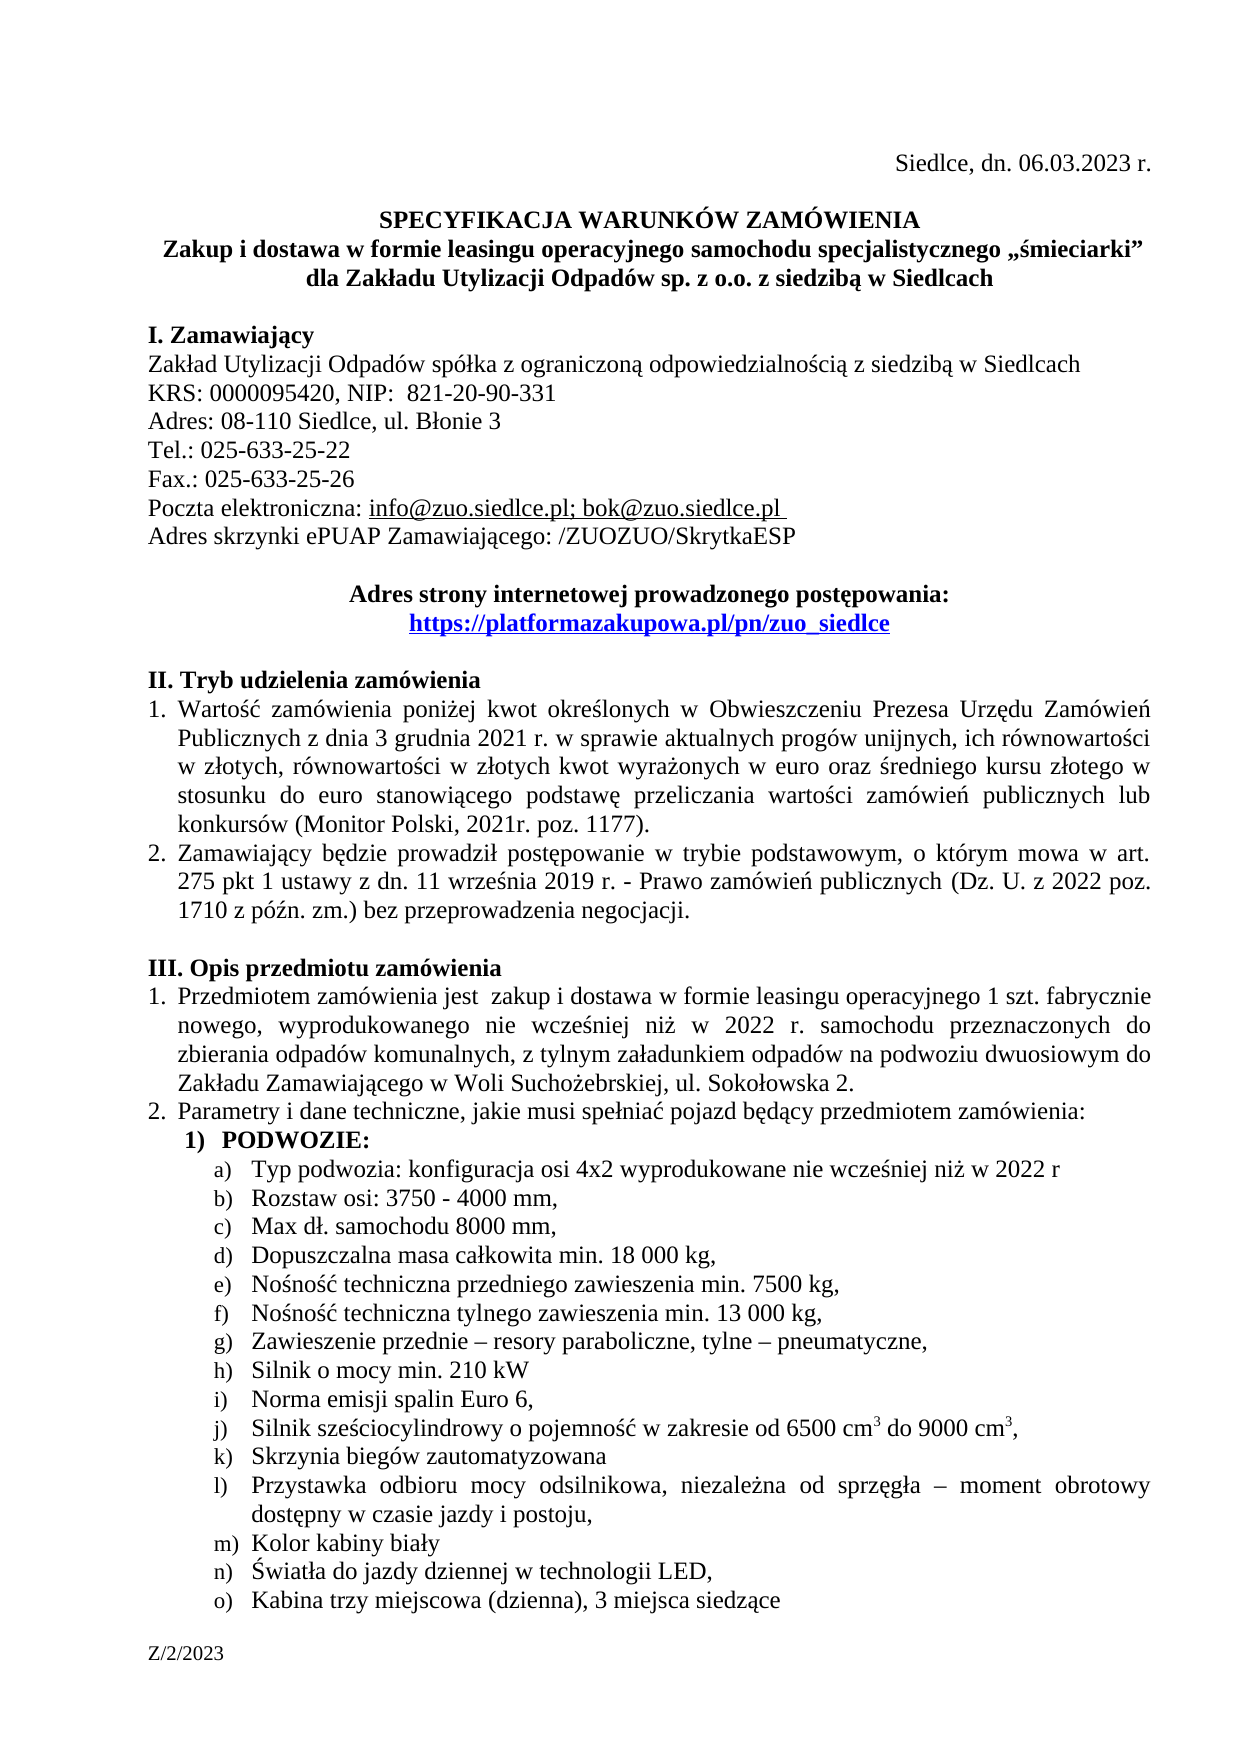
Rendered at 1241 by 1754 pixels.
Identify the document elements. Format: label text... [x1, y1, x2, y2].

list Parametry i dane techniczne, jakie musi spełniać pojazd będący przedmiotem zamówienia: [148, 1096, 1152, 1125]
text 2. Zamawiający będzie prowadził postępowanie w trybie podstawowym, o którym mowa w art. 275 pkt 1 ustawy z dn. 11 września 2019 r. - Prawo zamówień publicznych (Dz. U. z 2022 poz. 1710 z późn. zm.) bez przeprowadzenia negocjacji. [148, 838, 1152, 924]
text Zakład Utylizacji Odpadów spółka z ograniczoną odpowiedzialnością z siedzibą w Siedlcach KRS: 0000095420, NIP: 821-20-90-331 Adres: 08-110 Siedlce, ul. Błonie 3 Tel.: 025-633-25-22 [148, 349, 1152, 464]
text Siedlce, dn. 06.03.2023 r. [148, 148, 1152, 176]
text SPECYFIKACJA WARUNKÓW ZAMÓWIENIA [148, 205, 1152, 234]
list Kolor kabiny biały [214, 1528, 1152, 1556]
list Przystawka odbioru mocy odsilnikowa, niezależna od sprzęgła – moment obrotowy dostępny w czasie jazdy i postoju, [214, 1470, 1152, 1528]
list Światła do jazdy dziennej w technologii LED, [214, 1556, 1152, 1585]
text Zakup i dostawa w formie leasingu operacyjnego samochodu specjalistycznego „śmieciarki” dla Zakładu Utylizacji Odpadów sp. z o.o. z siedzibą w Siedlcach [148, 234, 1152, 291]
list Zawieszenie przednie – resory paraboliczne, tylne – pneumatyczne, [214, 1326, 1152, 1355]
list Dopuszczalna masa całkowita min. 18 000 kg, [214, 1240, 1152, 1269]
text Adres strony internetowej prowadzonego postępowania: https://platformazakupowa.pl/pn/zuo_siedlce [148, 579, 1152, 636]
text Poczta elektroniczna: info@zuo.siedlce.pl; bok@zuo.siedlce.pl [148, 493, 1152, 521]
list Rozstaw osi: 3750 - 4000 mm, [214, 1183, 1152, 1211]
text I. Zamawiający [148, 320, 1152, 349]
list Silnik sześciocylindrowy o pojemność w zakresie od 6500 cm3 do 9000 cm3, [214, 1413, 1152, 1441]
list Silnik o mocy min. 210 kW [214, 1355, 1152, 1384]
list Nośność techniczna tylnego zawieszenia min. 13 000 kg, [214, 1298, 1152, 1326]
list Norma emisji spalin Euro 6, [214, 1384, 1152, 1413]
text III. Opis przedmiotu zamówienia [148, 953, 1152, 981]
list Nośność techniczna przedniego zawieszenia min. 7500 kg, [214, 1269, 1152, 1298]
list Typ podwozia: konfiguracja osi 4x2 wyprodukowane nie wcześniej niż w 2022 r [214, 1154, 1152, 1183]
list Max dł. samochodu 8000 mm, [214, 1211, 1152, 1240]
text Adres skrzynki ePUAP Zamawiającego: /ZUOZUO/SkrytkaESP [148, 521, 1152, 550]
text II. Tryb udzielenia zamówienia [148, 665, 1152, 694]
text 1. Wartość zamówienia poniżej kwot określonych w Obwieszczeniu Prezesa Urzędu Zamówień Publicznych z dnia 3 grudnia 2021 r. w sprawie aktualnych progów unijnych, ich równowartości w złotych, równowartości w złotych kwot wyrażonych w euro oraz średniego kursu złotego w stosunku do euro stanowiącego podstawę przeliczania wartości zamówień publicznych lub konkursów (Monitor Polski, 2021r. poz. 1177). [148, 694, 1152, 838]
list Skrzynia biegów zautomatyzowana [214, 1441, 1152, 1470]
text Fax.: 025-633-25-26 [148, 464, 1152, 493]
list PODWOZIE: [184, 1125, 1152, 1154]
list Przedmiotem zamówienia jest zakup i dostawa w formie leasingu operacyjnego 1 szt. fabrycznie nowego, wyprodukowanego nie wcześniej niż w 2022 r. samochodu przeznaczonych do zbierania odpadów komunalnych, z tylnym załadunkiem odpadów na podwoziu dwuosiowym do Zakładu Zamawiającego w Woli Suchożebrskiej, ul. Sokołowska 2. [148, 981, 1152, 1096]
list Kabina trzy miejscowa (dzienna), 3 miejsca siedzące [214, 1585, 1152, 1614]
